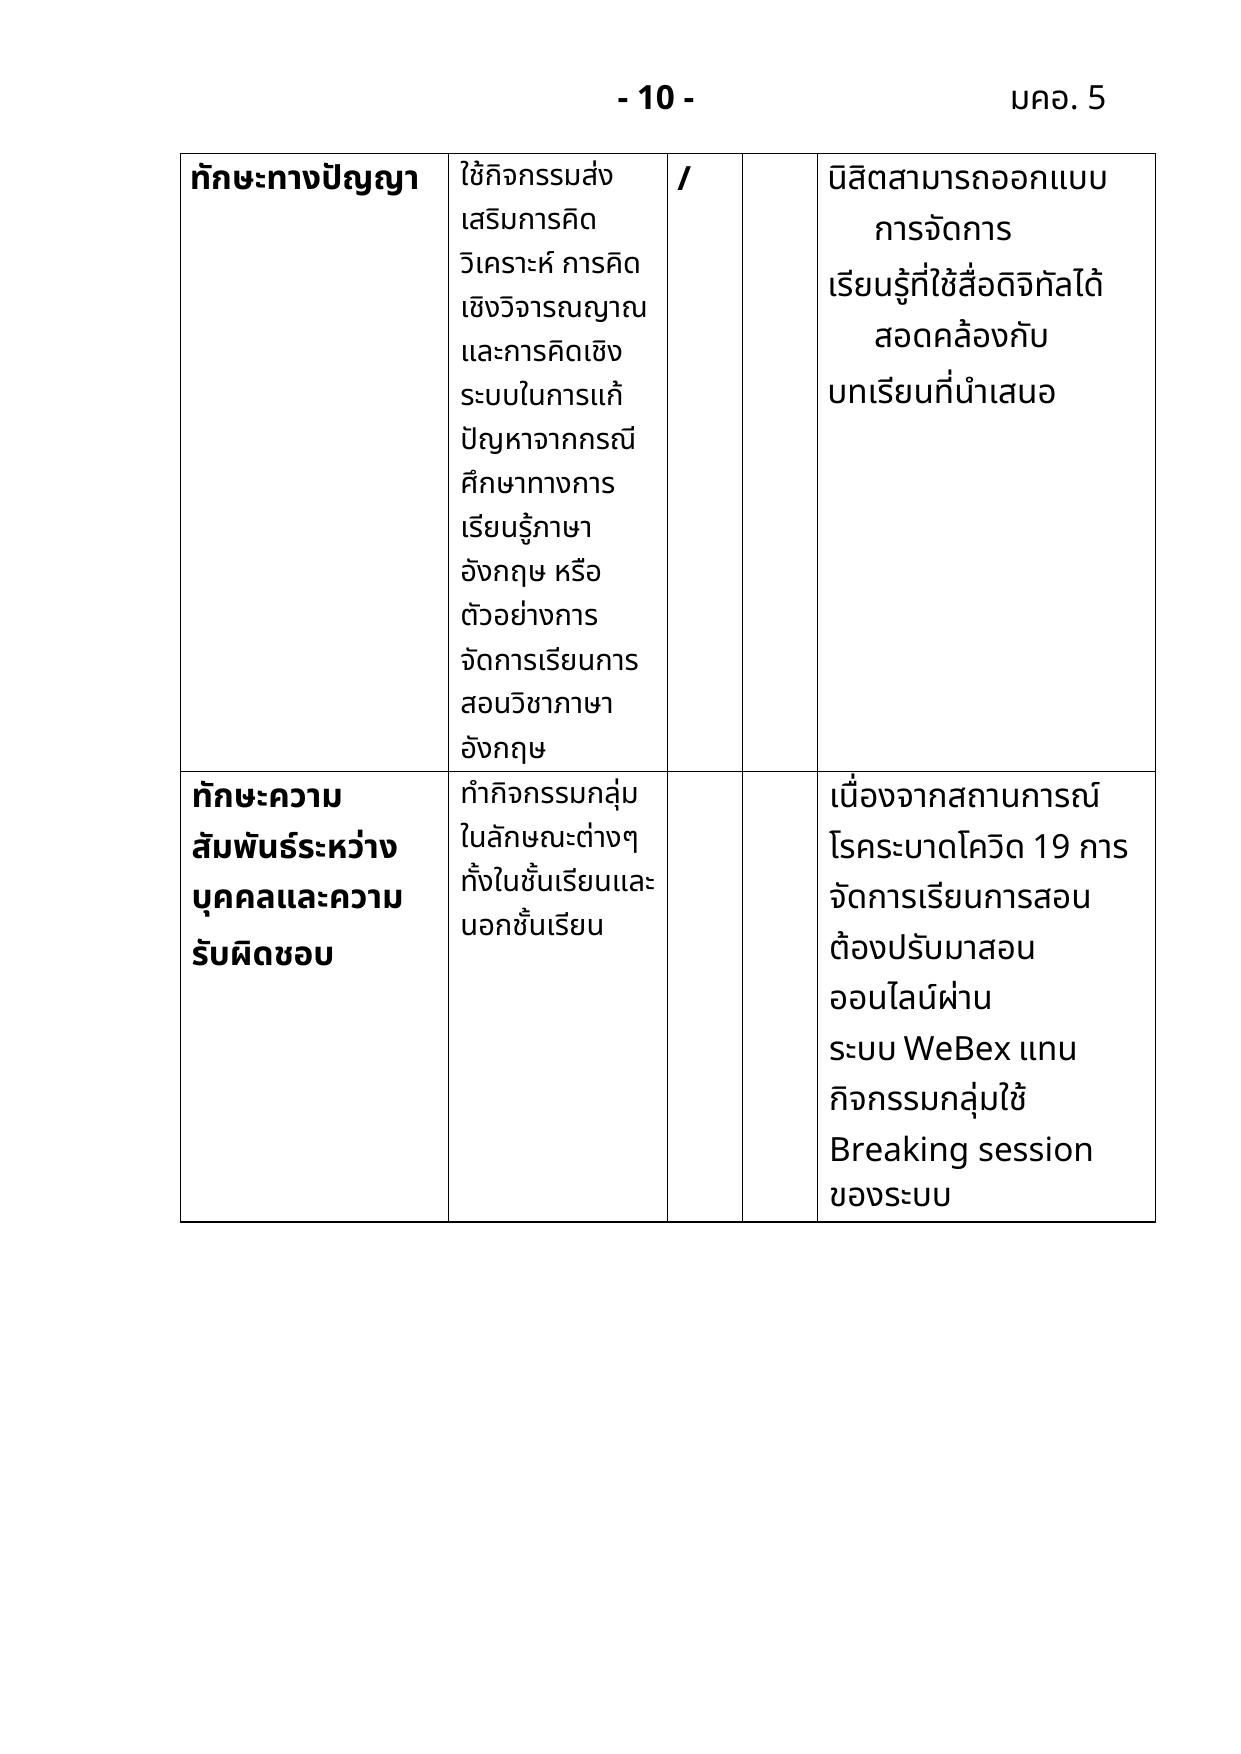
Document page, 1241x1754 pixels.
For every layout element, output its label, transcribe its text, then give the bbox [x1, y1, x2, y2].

table_cell [668, 772, 742, 1221]
table_cell ใช้กิจกรรมส่งเสริมการคิดวิเคราะห์ การคิดเชิงวิจารณญาณ และการคิดเชิงระบบในการแก้ปัญหาจากกรณีศึกษาทางการเรียนรู้ภาษาอังกฤษ หรือตัวอย่างการจัดการเรียนการสอนวิชาภาษาอังกฤษ [449, 154, 667, 771]
table_cell [743, 772, 817, 1221]
table_cell ทำกิจกรรมกลุ่มในลักษณะต่างๆทั้งในชั้นเรียนและนอกชั้นเรียน [449, 772, 667, 1221]
table_cell เนื่องจากสถานการณ์โรคระบาดโควิด19 การจัดการเรียนการสอนต้องปรับมาสอนออนไลน์ผ่านระบบWeBexแทน กิจกรรมกลุ่มใช้ Breaking session ของระบบ [818, 772, 1155, 1221]
table_cell / [668, 154, 742, 771]
table_cell นิสิตสามารถออกแบบการจัดการ เรียนรู้ที่ใช้สื่อดิจิทัลได้สอดคล้องกับ บทเรียนที่นำเสนอ [818, 154, 1155, 771]
table_cell ทักษะทางปัญญา [181, 154, 448, 771]
table_cell [743, 154, 817, 771]
table_cell ทักษะความสัมพันธ์ระหว่างบุคคลและความ รับผิดชอบ [181, 772, 448, 1221]
